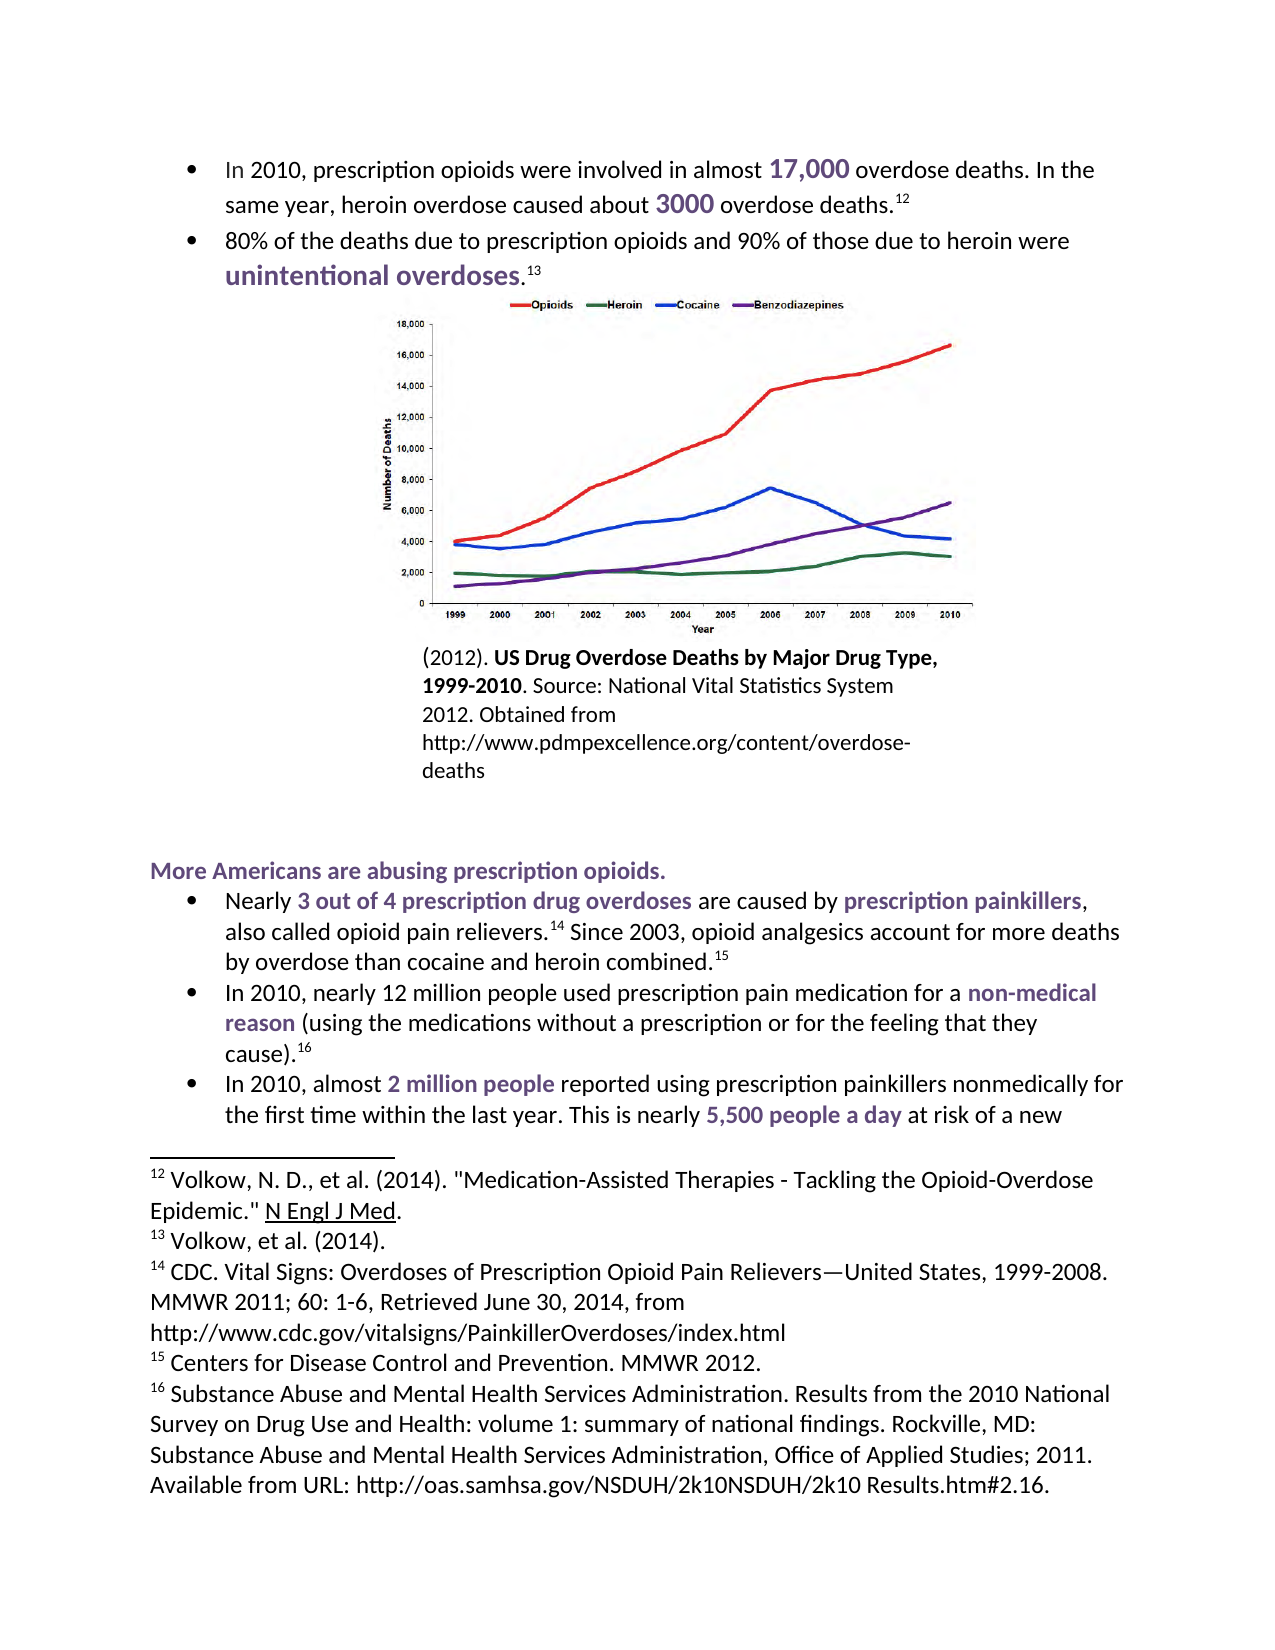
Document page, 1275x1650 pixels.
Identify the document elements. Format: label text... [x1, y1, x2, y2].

list 80% of the deaths due to prescription opioids and 90% of those due to heroin were unintentional overdoses. [187, 221, 1125, 292]
text More Americans are abusing prescription opioids. [150, 855, 1125, 886]
list In 2010, prescription opioids were involved in almost 17,000 overdose deaths. In the same year, heroin overdose caused about 3000 overdose deaths. [187, 150, 1125, 221]
list In 2010, nearly 12 million people used prescription pain medication for a non-medical reason (using the medications without a prescription or for the feeling that they cause). [187, 977, 1125, 1069]
picture [373, 292, 977, 642]
list Nearly 3 out of 4 prescription drug overdoses are caused by prescription painkillers, also called opioid pain relievers. Since 2003, opioid analgesics account for more deaths by overdose than cocaine and heroin combined. [187, 886, 1125, 977]
list In 2010, almost 2 million people reported using prescription painkillers nonmedically for the first time within the last year. This is nearly 5,500 people a day at risk of a new opioid addiction. [187, 1069, 1125, 1130]
list (2012). US Drug Overdose Deaths by Major Drug Type, 1999-2010. Source: National Vital Statistics System 2012. Obtained from http://www.pdmpexcellence.org/content/overdose-deaths [422, 642, 947, 784]
